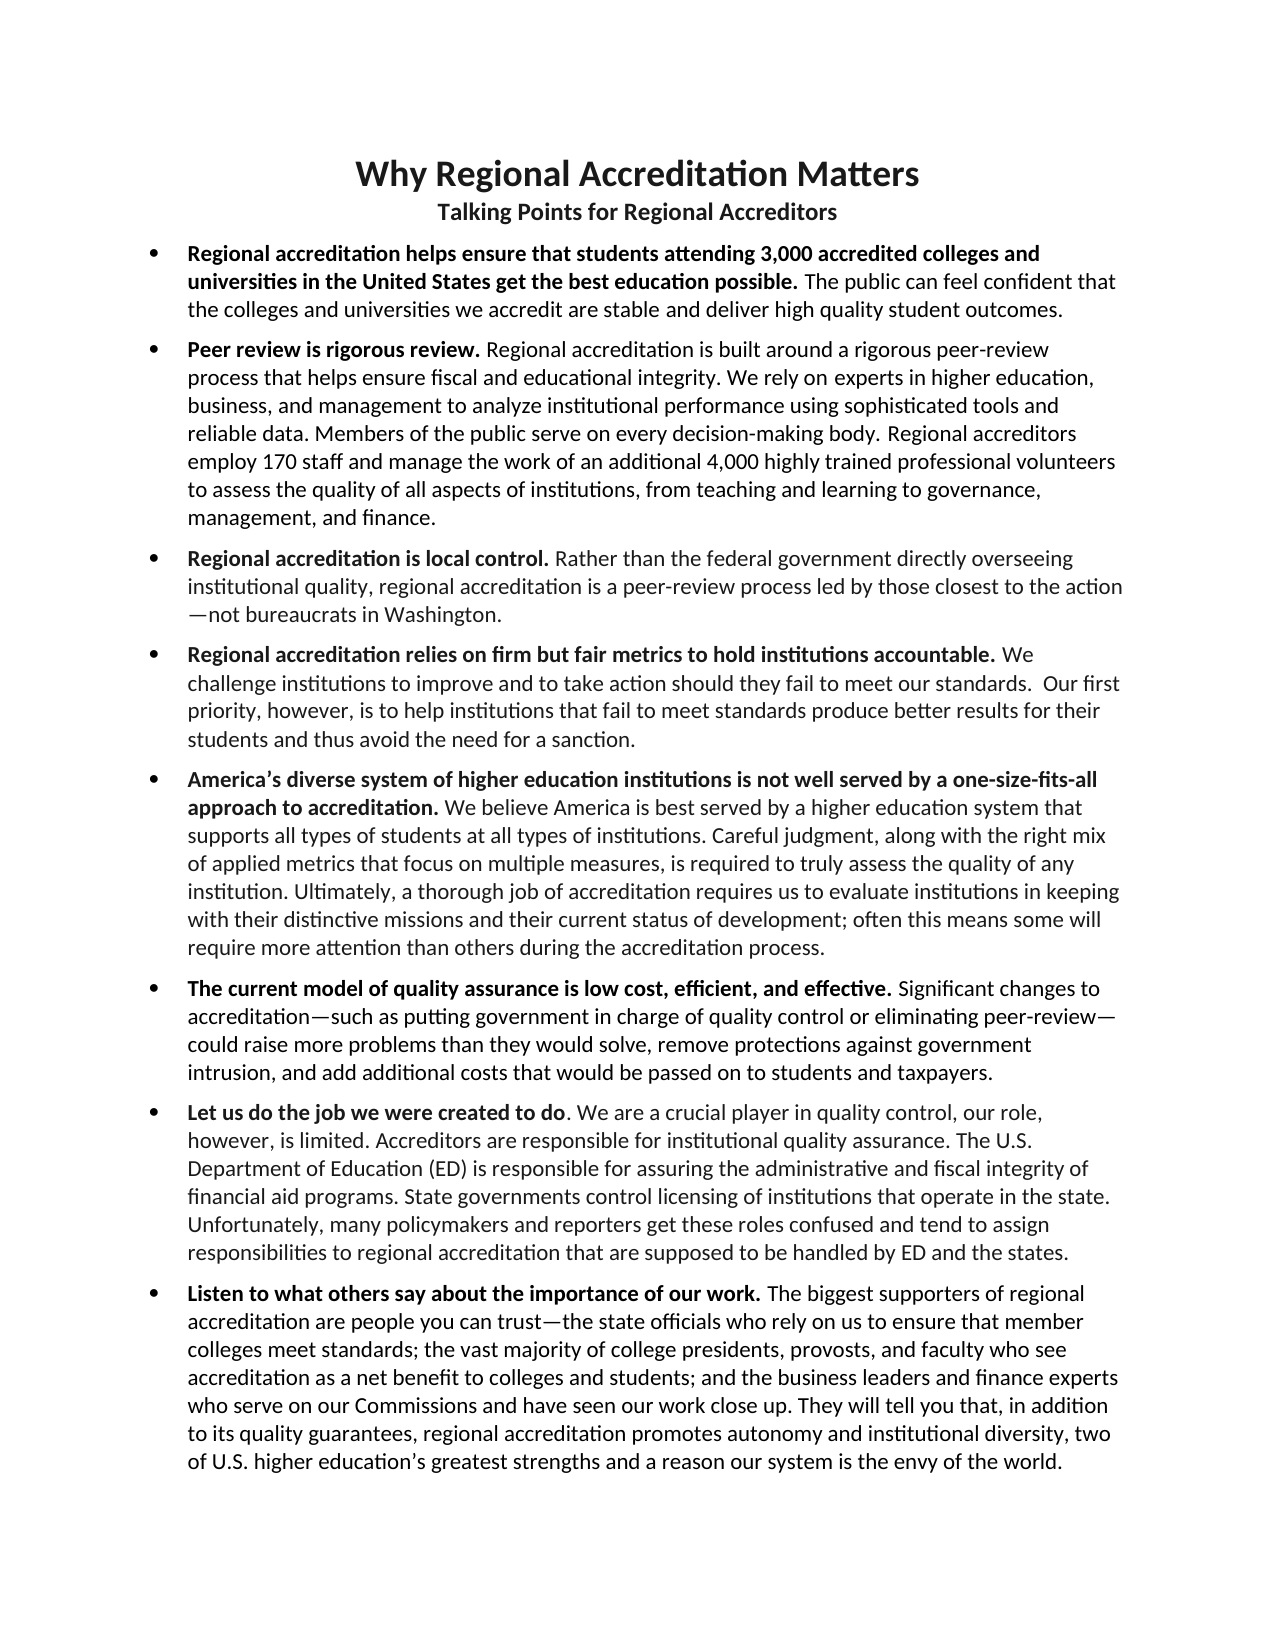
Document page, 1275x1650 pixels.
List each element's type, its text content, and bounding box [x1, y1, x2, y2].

list Peer review is rigorous review. Regional accreditation is built around a rigorous peer-review process that helps ensure fiscal and educational integrity. We rely on experts in higher education, business, and management to analyze institutional performance using sophisticated tools and reliable data. Members of the public serve on every decision-making body. Regional accreditors employ 170 staff and manage the work of an additional 4,000 highly trained professional volunteers to assess the quality of all aspects of institutions, from teaching and learning to governance, management, and finance. [150, 335, 1125, 532]
list Regional accreditation helps ensure that students attending 3,000 accredited colleges and universities in the United States get the best education possible. The public can feel confident that the colleges and universities we accredit are stable and deliver high quality student outcomes. [150, 239, 1125, 323]
list Regional accreditation relies on firm but fair metrics to hold institutions accountable. We challenge institutions to improve and to take action should they fail to meet our standards. Our first priority, however, is to help institutions that fail to meet standards produce better results for their students and thus avoid the need for a sanction. [150, 641, 1125, 753]
list Let us do the job we were created to do. We are a crucial player in quality control, our role, however, is limited. Accreditors are responsible for institutional quality assurance. The U.S. Department of Education (ED) is responsible for assuring the administrative and fiscal integrity of financial aid programs. State governments control licensing of institutions that operate in the state. Unfortunately, many policymakers and reporters get these roles confused and tend to assign responsibilities to regional accreditation that are supposed to be handled by ED and the states. [150, 1098, 1125, 1267]
list The current model of quality assurance is low cost, efficient, and effective. Significant changes to accreditation—such as putting government in charge of quality control or eliminating peer-review—could raise more problems than they would solve, remove protections against government intrusion, and add additional costs that would be passed on to students and taxpayers. [150, 974, 1125, 1086]
list Regional accreditation is local control. Rather than the federal government directly overseeing institutional quality, regional accreditation is a peer-review process led by those closest to the action—not bureaucrats in Washington. [150, 544, 1125, 628]
list America’s diverse system of higher education institutions is not well served by a one-size-fits-all approach to accreditation. We believe America is best served by a higher education system that supports all types of students at all types of institutions. Careful judgment, along with the right mix of applied metrics that focus on multiple measures, is required to truly assess the quality of any institution. Ultimately, a thorough job of accreditation requires us to evaluate institutions in keeping with their distinctive missions and their current status of development; often this means some will require more attention than others during the accreditation process. [150, 765, 1125, 961]
text Talking Points for Regional Accreditors [150, 196, 1125, 226]
text Why Regional Accreditation Matters [150, 150, 1125, 196]
list Listen to what others say about the importance of our work. The biggest supporters of regional accreditation are people you can trust—the state officials who rely on us to ensure that member colleges meet standards; the vast majority of college presidents, provosts, and faculty who see accreditation as a net benefit to colleges and students; and the business leaders and finance experts who serve on our Commissions and have seen our work close up. They will tell you that, in addition to its quality guarantees, regional accreditation promotes autonomy and institutional diversity, two of U.S. higher education’s greatest strengths and a reason our system is the envy of the world. [150, 1279, 1125, 1475]
